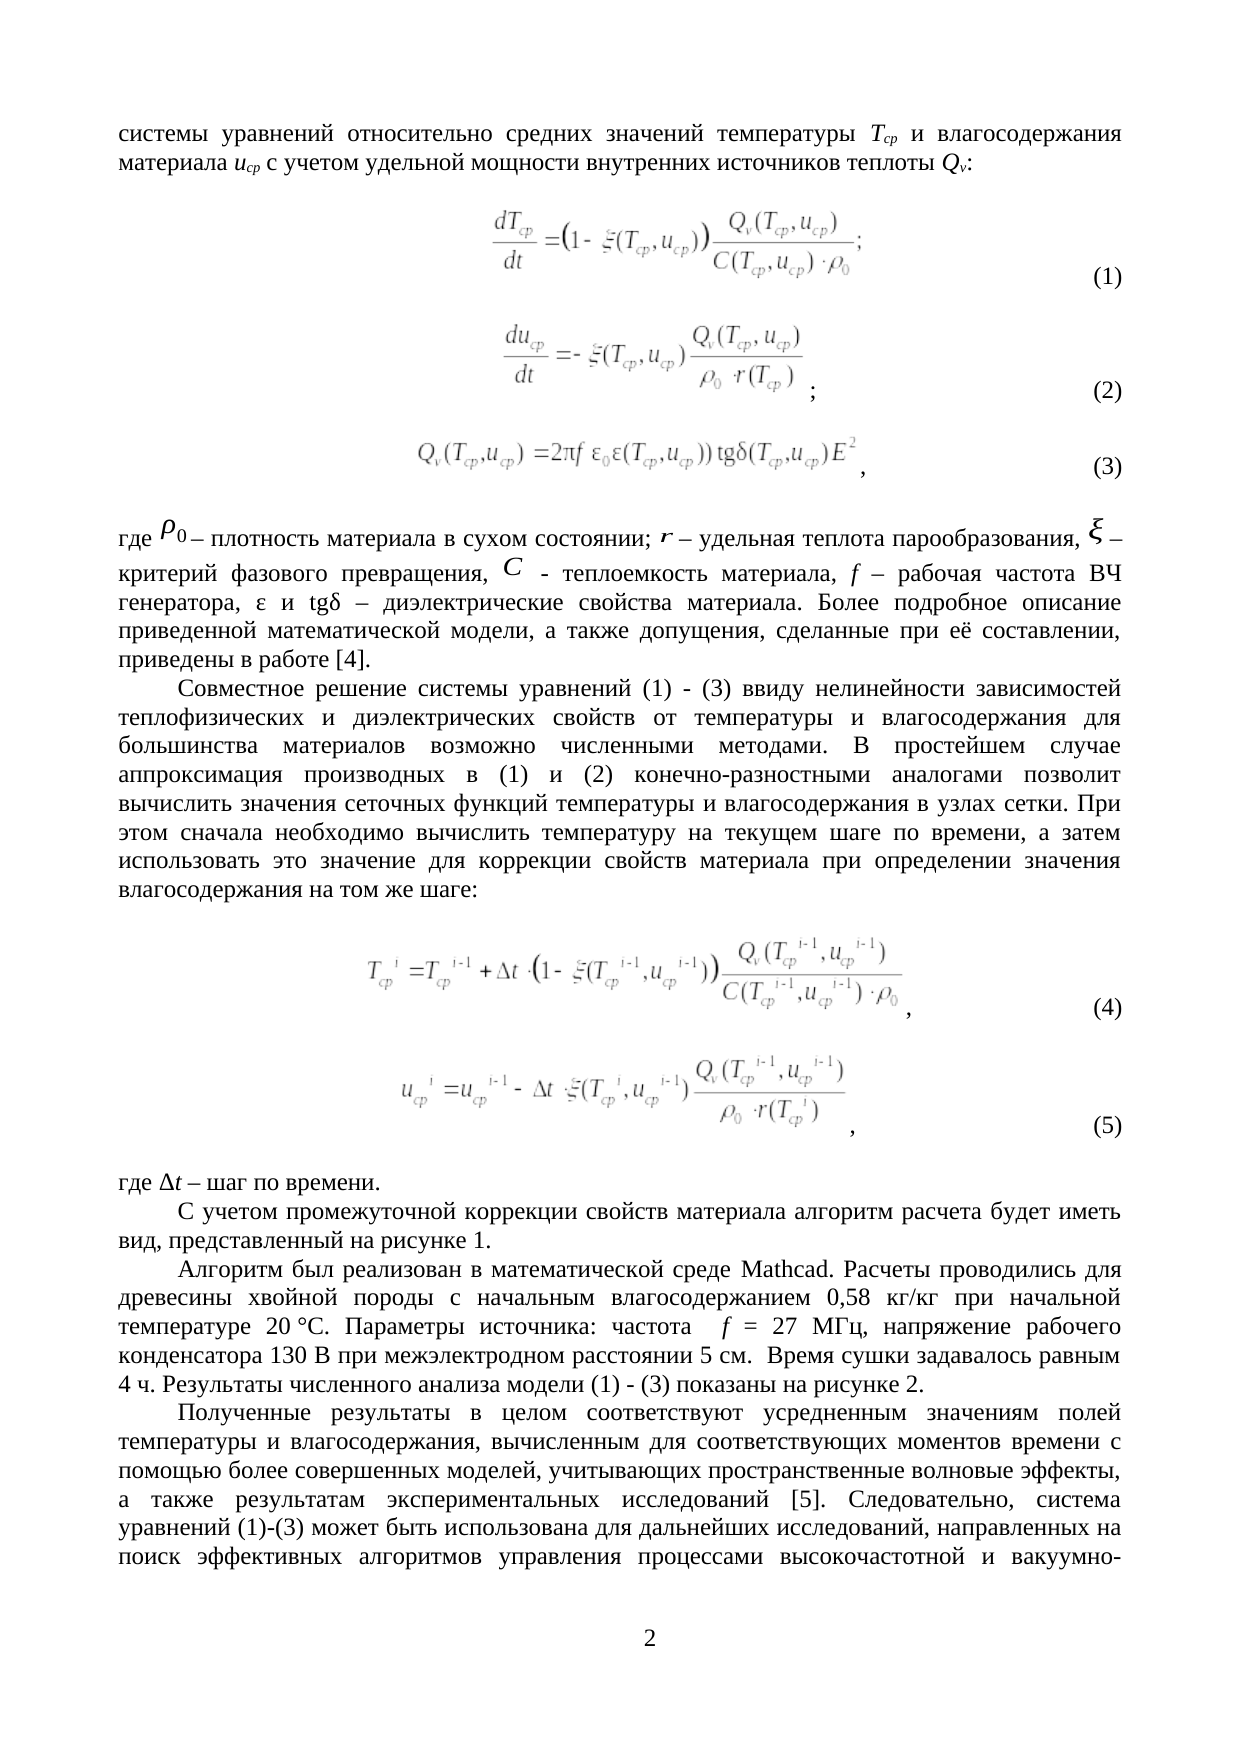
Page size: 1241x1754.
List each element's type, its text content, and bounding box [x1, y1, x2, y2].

text , (4) [118, 932, 1122, 1021]
text С учетом промежуточной коррекции свойств материала алгоритм расчета будет иметь вид, представленный на рисунке 1. [118, 1196, 1122, 1254]
text , (3) [118, 432, 1122, 480]
text ; (2) [118, 318, 1122, 404]
text (1) [118, 204, 1122, 290]
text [118, 1397, 1122, 1570]
text , (5) [118, 1049, 1122, 1139]
text где Δt – шаг по времени. [118, 1167, 1122, 1196]
text где – плотность материала в сухом состоянии; – удельная теплота парообразования, – критерий фазового превращения, - теплоемкость материала, f – рабочая частота ВЧ генератора, ε и tgδ – диэлектрические свойства материала. Более подробное описание приведенной математической модели, а также допущения, сделанные при её составлении, приведены в работе [4]. [118, 508, 1122, 673]
text Алгоритм был реализован в математической среде Mathcad. Расчеты проводились для древесины хвойной породы с начальным влагосодержанием 0,58 кг/кг при начальной температуре 20 °С. Параметры источника: частота f = 27 МГц, напряжение рабочего конденсатора 130 В при межэлектродном расстоянии 5 см. Время сушки задавалось равным 4 ч. Результаты численного анализа модели (1) - (3) показаны на рисунке 2. [118, 1254, 1122, 1397]
text системы уравнений относительно средних значений температуры Tср и влагосодержания материала uср с учетом удельной мощности внутренних источников теплоты Qv: [118, 118, 1122, 176]
text Совместное решение системы уравнений (1) - (3) ввиду нелинейности зависимостей теплофизических и диэлектрических свойств от температуры и влагосодержания для большинства материалов возможно численными методами. В простейшем случае аппроксимация производных в (1) и (2) конечно-разностными аналогами позволит вычислить значения сеточных функций температуры и влагосодержания в узлах сетки. При этом сначала необходимо вычислить температуру на текущем шаге по времени, а затем использовать это значение для коррекции свойств материала при определении значения влагосодержания на том же шаге: [118, 673, 1122, 903]
